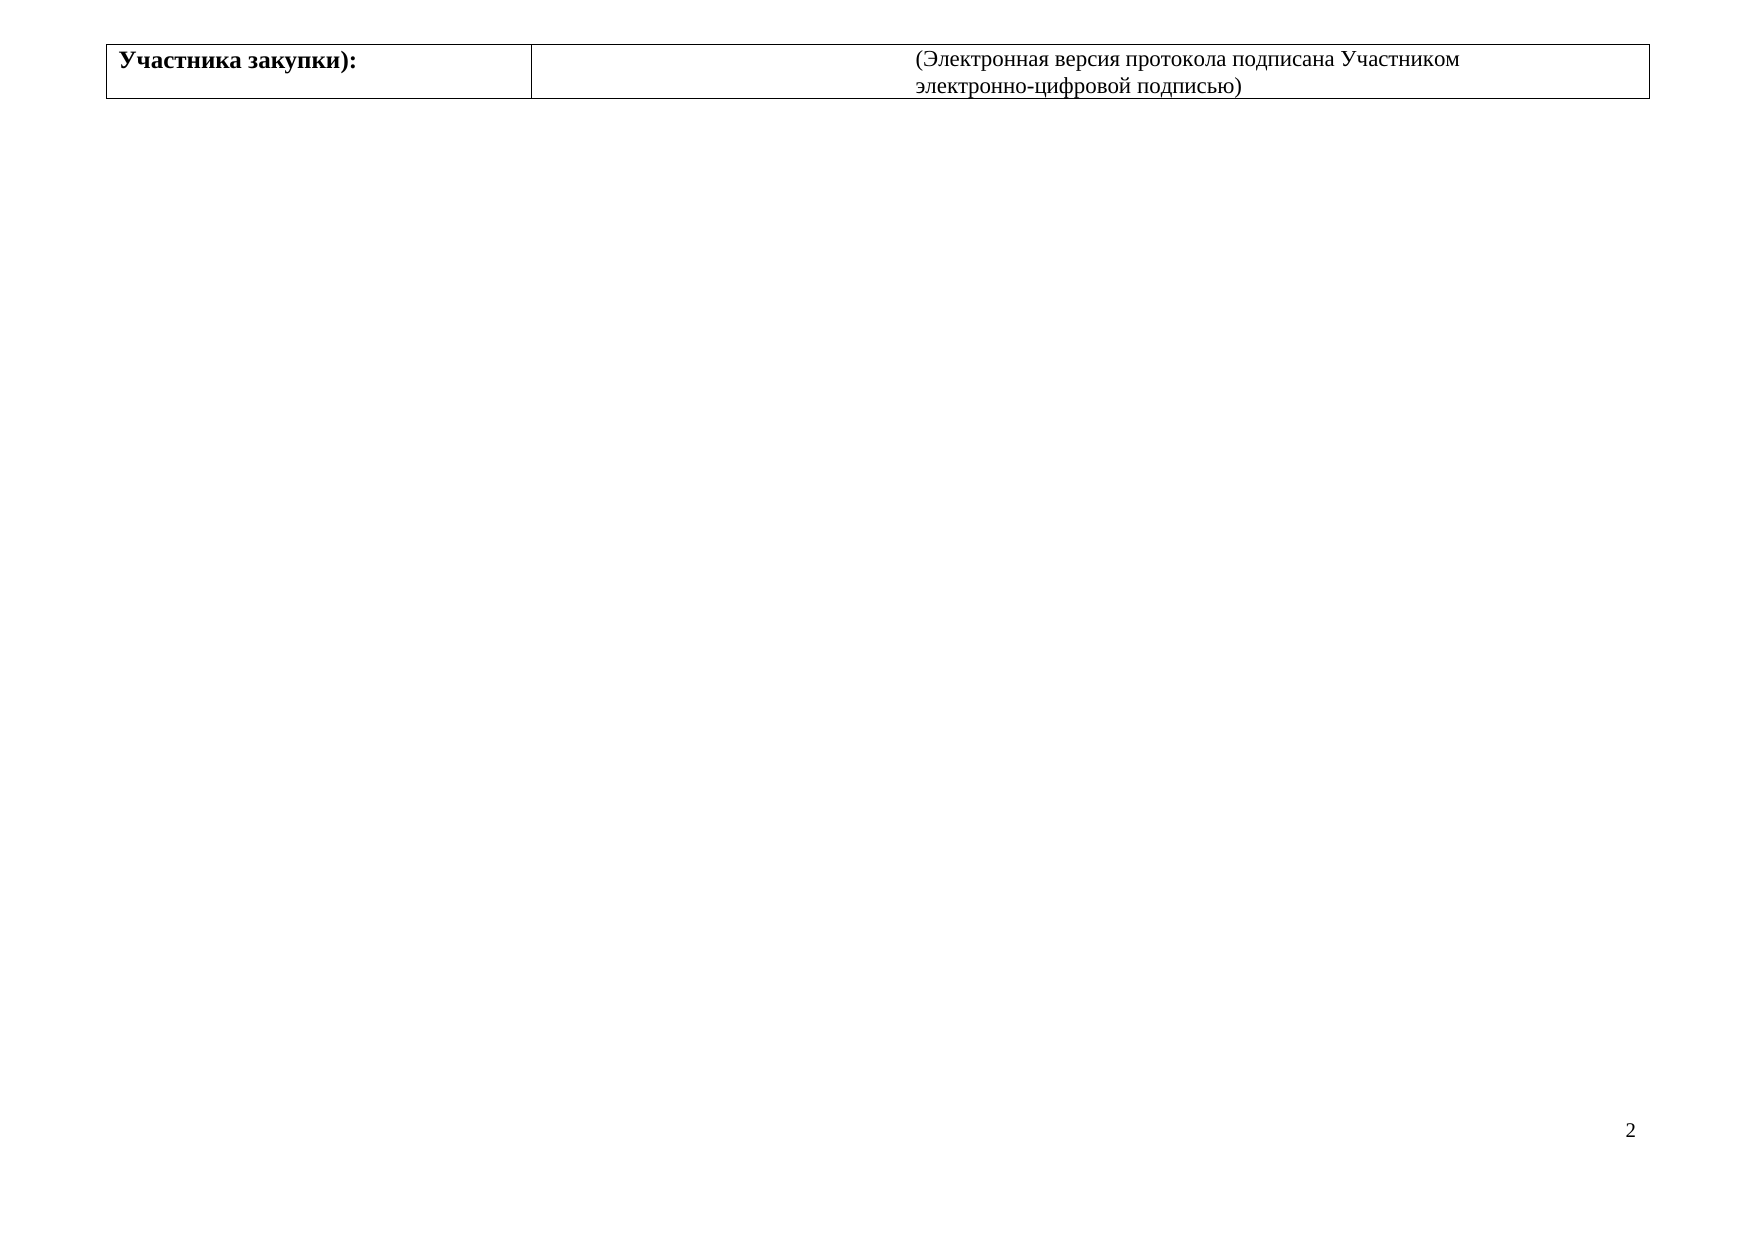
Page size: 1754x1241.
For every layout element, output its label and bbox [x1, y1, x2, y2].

table_cell [107, 45, 531, 98]
table_cell [532, 45, 1649, 98]
